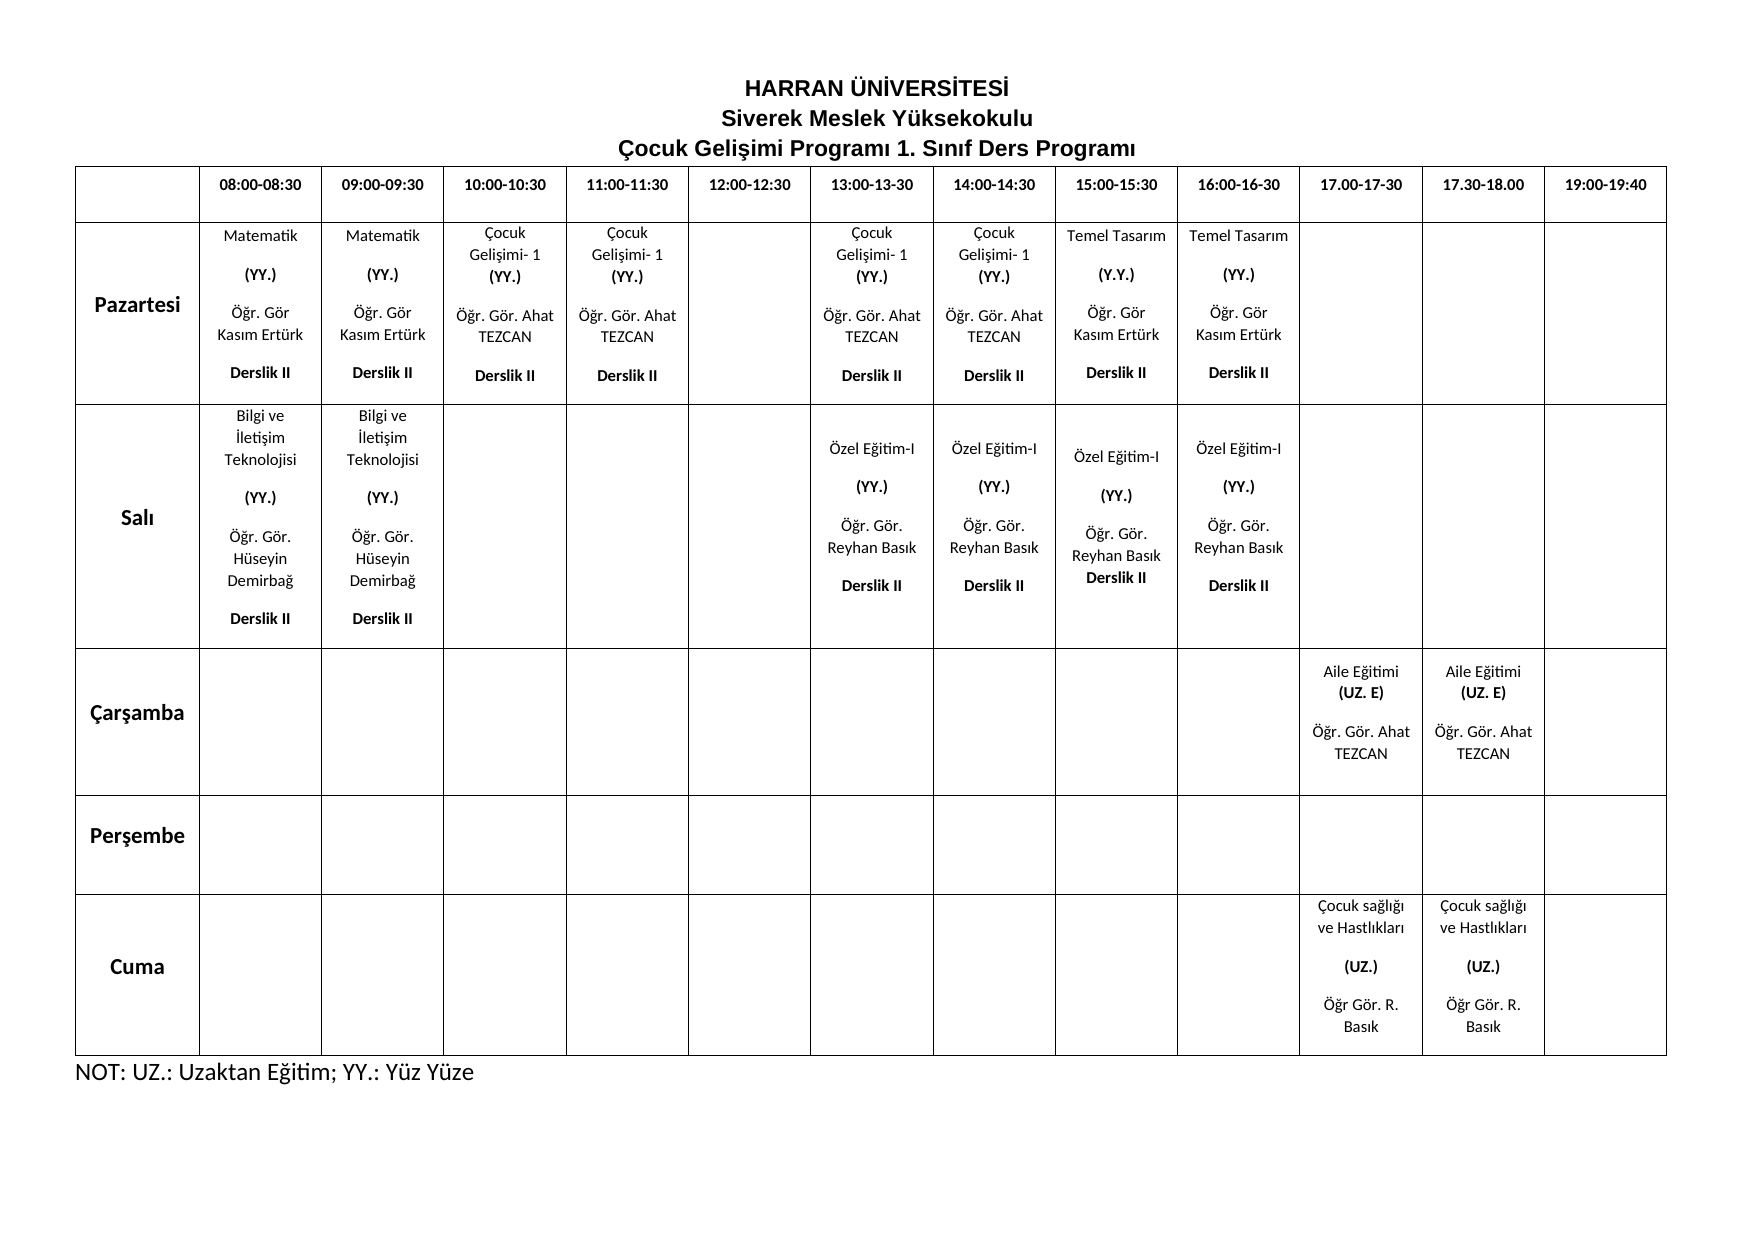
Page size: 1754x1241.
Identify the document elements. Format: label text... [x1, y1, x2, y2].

table_header 11:00-11:30 [567, 167, 688, 222]
table_cell [200, 895, 321, 1055]
text Çocuk Gelişimi Programı 1. Sınıf Ders Programı [75, 135, 1679, 162]
table_cell Çarşamba [76, 649, 199, 794]
table_header 17.00-17-30 [1300, 167, 1422, 222]
text Siverek Meslek Yüksekokulu [75, 105, 1679, 132]
table_cell Bilgi ve İletişim Teknolojisi (YY.) Öğr. Gör. Hüseyin Demirbağ Derslik II [200, 405, 321, 648]
table_cell [1545, 796, 1666, 894]
table_cell Matematik (YY.) Öğr. Gör Kasım Ertürk Derslik II [322, 223, 443, 404]
table_cell Temel Tasarım (YY.) Öğr. Gör Kasım Ertürk Derslik II [1178, 223, 1299, 404]
table_header 14:00-14:30 [934, 167, 1055, 222]
table_cell Çocuk Gelişimi- 1 (YY.) Öğr. Gör. Ahat TEZCAN Derslik II [811, 223, 933, 404]
table_cell Matematik (YY.) Öğr. Gör Kasım Ertürk Derslik II [200, 223, 321, 404]
table_header [76, 167, 199, 222]
table_cell [1300, 223, 1422, 404]
table_cell Çocuk sağlığı ve Hastlıkları (UZ.) Öğr Gör. R. Basık [1423, 895, 1544, 1055]
table_cell [322, 796, 443, 894]
table_cell [689, 405, 810, 648]
table_cell [689, 895, 810, 1055]
table_cell Pazartesi [76, 223, 199, 404]
table_cell [1300, 796, 1422, 894]
table_cell [200, 649, 321, 794]
table_cell [689, 649, 810, 794]
table_header 10:00-10:30 [444, 167, 566, 222]
table_cell Çocuk Gelişimi- 1 (YY.) Öğr. Gör. Ahat TEZCAN Derslik II [934, 223, 1055, 404]
table_cell [1056, 796, 1177, 894]
table_cell [1423, 223, 1544, 404]
table_cell Aile Eğitimi (UZ. E) Öğr. Gör. Ahat TEZCAN [1300, 649, 1422, 794]
table_cell [1178, 649, 1299, 794]
table_cell Perşembe [76, 796, 199, 894]
table_cell [1300, 405, 1422, 648]
table_cell [444, 796, 566, 894]
table_cell [1545, 649, 1666, 794]
table_cell Özel Eğitim-I (YY.) Öğr. Gör. Reyhan Basık Derslik II [811, 405, 933, 648]
table_cell Çocuk Gelişimi- 1 (YY.) Öğr. Gör. Ahat TEZCAN Derslik II [567, 223, 688, 404]
table_cell [811, 895, 933, 1055]
table_cell Çocuk Gelişimi- 1 (YY.) Öğr. Gör. Ahat TEZCAN Derslik II [444, 223, 566, 404]
text NOT: UZ.: Uzaktan Eğitim; YY.: Yüz Yüze [75, 1056, 1679, 1087]
table_cell [1545, 223, 1666, 404]
table_cell [444, 895, 566, 1055]
table_cell [934, 895, 1055, 1055]
table_cell [689, 796, 810, 894]
table_header 16:00-16-30 [1178, 167, 1299, 222]
table_cell [567, 405, 688, 648]
table_cell Salı [76, 405, 199, 648]
table_cell [1178, 895, 1299, 1055]
table_header 13:00-13-30 [811, 167, 933, 222]
table_cell [1178, 796, 1299, 894]
table_cell [567, 895, 688, 1055]
text HARRAN ÜNİVERSİTESİ [75, 75, 1679, 101]
table_header 12:00-12:30 [689, 167, 810, 222]
table_cell [567, 649, 688, 794]
table_cell Özel Eğitim-I (YY.) Öğr. Gör. Reyhan Basık Derslik II [1178, 405, 1299, 648]
table_cell Temel Tasarım (Y.Y.) Öğr. Gör Kasım Ertürk Derslik II [1056, 223, 1177, 404]
table_cell [1545, 895, 1666, 1055]
table_header 19:00-19:40 [1545, 167, 1666, 222]
table_header 08:00-08:30 [200, 167, 321, 222]
table_cell [1056, 895, 1177, 1055]
table_cell Cuma [76, 895, 199, 1055]
table_cell Çocuk sağlığı ve Hastlıkları (UZ.) Öğr Gör. R. Basık [1300, 895, 1422, 1055]
table_cell [1423, 796, 1544, 894]
table_cell [322, 895, 443, 1055]
table_cell [1545, 405, 1666, 648]
table_cell Bilgi ve İletişim Teknolojisi (YY.) Öğr. Gör. Hüseyin Demirbağ Derslik II [322, 405, 443, 648]
table_cell [934, 796, 1055, 894]
table_header 15:00-15:30 [1056, 167, 1177, 222]
table_cell [444, 405, 566, 648]
table_cell Özel Eğitim-I (YY.) Öğr. Gör. Reyhan Basık Derslik II [1056, 405, 1177, 648]
table_cell [567, 796, 688, 894]
table_cell [444, 649, 566, 794]
table_header 09:00-09:30 [322, 167, 443, 222]
table_cell [811, 796, 933, 894]
table_cell Aile Eğitimi (UZ. E) Öğr. Gör. Ahat TEZCAN [1423, 649, 1544, 794]
table_cell Özel Eğitim-I (YY.) Öğr. Gör. Reyhan Basık Derslik II [934, 405, 1055, 648]
table_cell [322, 649, 443, 794]
table_cell [200, 796, 321, 894]
table_cell [1423, 405, 1544, 648]
table_cell [1056, 649, 1177, 794]
table_header 17.30-18.00 [1423, 167, 1544, 222]
table_cell [811, 649, 933, 794]
table_cell [934, 649, 1055, 794]
table_cell [689, 223, 810, 404]
